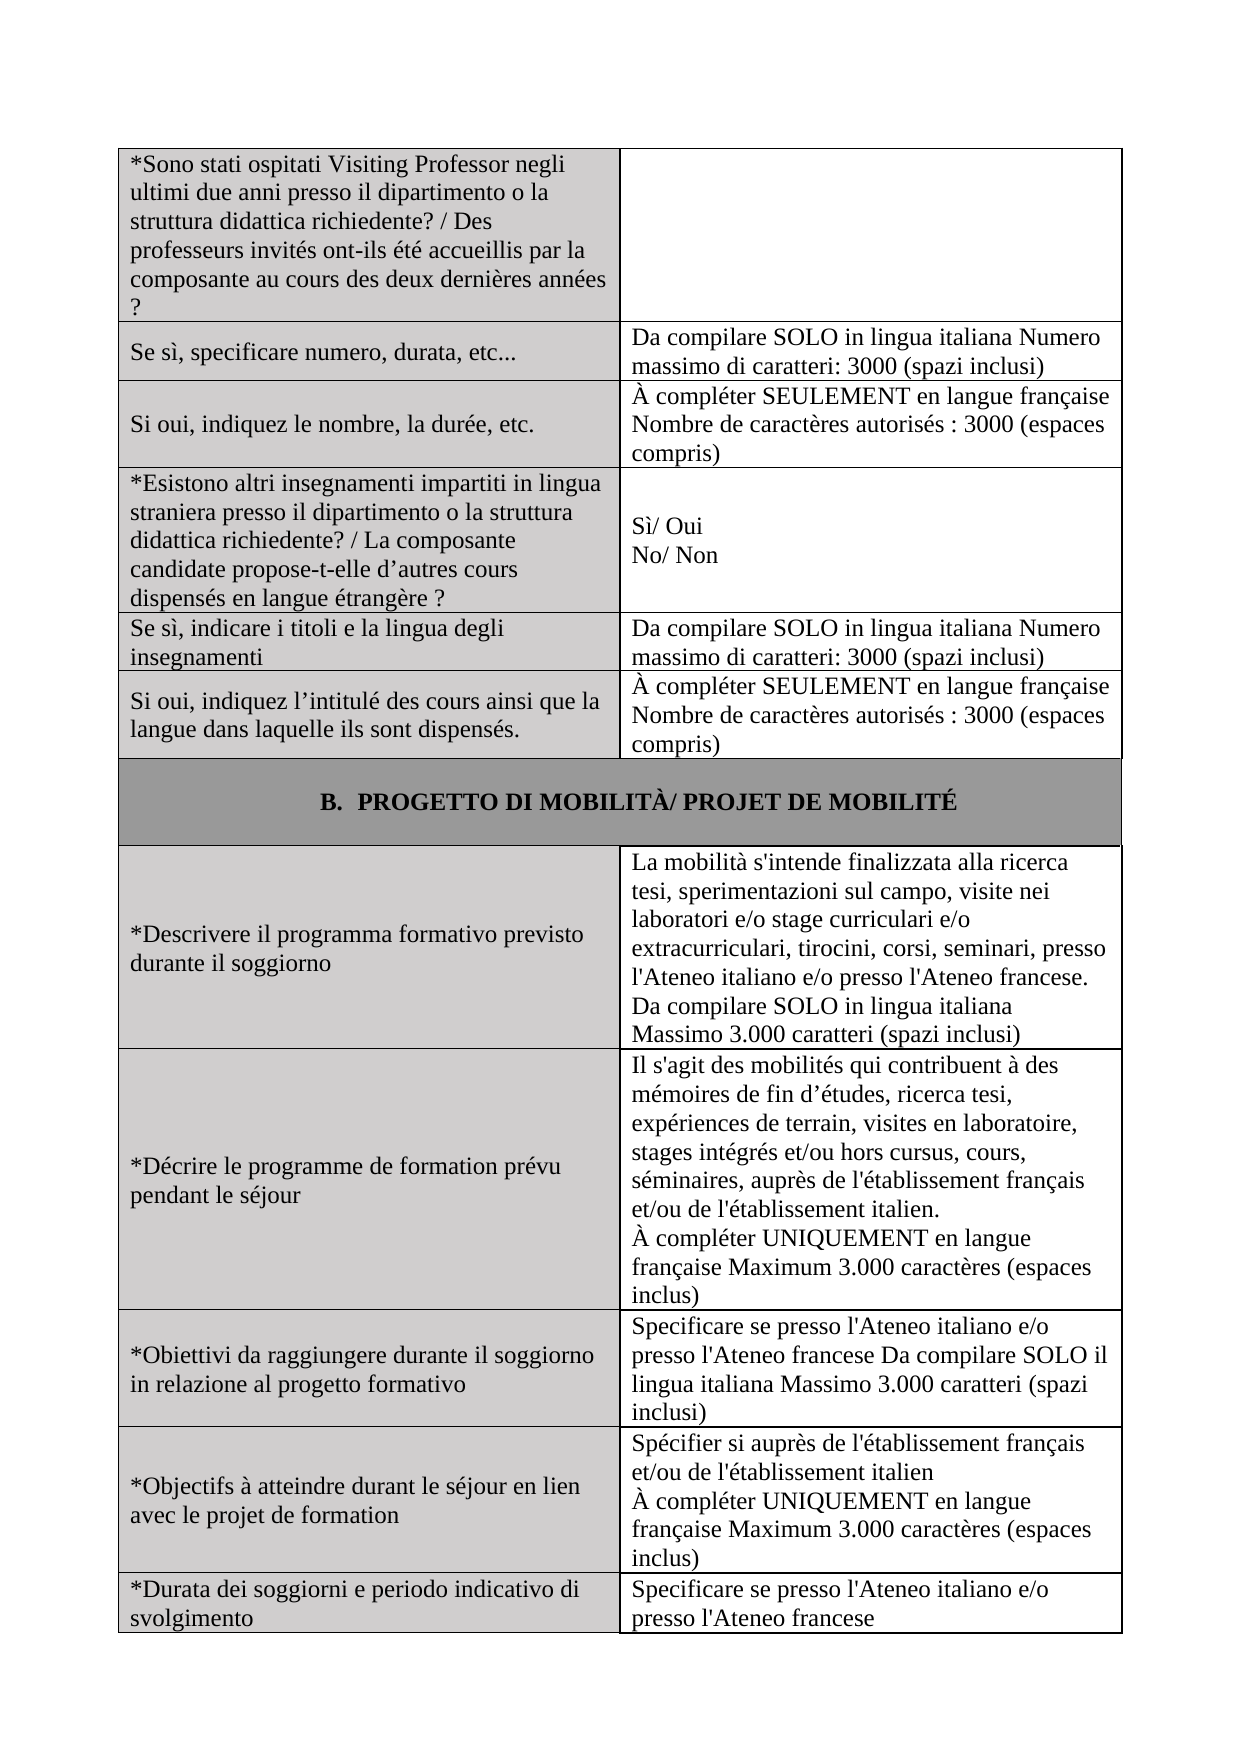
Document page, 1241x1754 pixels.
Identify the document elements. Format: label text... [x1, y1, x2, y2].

table_cell [621, 149, 1121, 321]
table_cell À compléter SEULEMENT en langue française Nombre de caractères autorisés : 3000 (espaces compris) [621, 671, 1121, 758]
table_cell Il s'agit des mobilités qui contribuent à des mémoires de fin d’études, ricerca tesi, expériences de terrain, visites en laboratoire, stages intégrés et/ou hors cursus, cours, séminaires, auprès de l'établissement français et/ou de l'établissement italien. À compléter UNIQUEMENT en langue française Maximum 3.000 caractères (espaces inclus) [621, 1050, 1121, 1309]
table_cell Specificare se presso l'Ateneo italiano e/o presso l'Ateneo francese Da compilare SOLO il lingua italiana Massimo 3.000 caratteri (spazi inclusi) [621, 1311, 1121, 1426]
table_cell *Sono stati ospitati Visiting Professor negli ultimi due anni presso il dipartimento o la struttura didattica richiedente? / Des professeurs invités ont-ils été accueillis par la composante au cours des deux dernières années ? [119, 149, 619, 321]
table_cell *Descrivere il programma formativo previsto durante il soggiorno [119, 846, 619, 1048]
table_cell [119, 1573, 619, 1632]
table_cell Sì/ Oui No/ Non [621, 468, 1121, 612]
table_cell Se sì, specificare numero, durata, etc... [119, 322, 619, 380]
table_cell Si oui, indiquez le nombre, la durée, etc. [119, 381, 619, 467]
table_cell PROGETTO DI MOBILITÀ/ PROJET DE MOBILITÉ [119, 758, 1121, 845]
table_cell *Obiettivi da raggiungere durante il soggiorno in relazione al progetto formativo [119, 1310, 619, 1426]
table_cell Si oui, indiquez l’intitulé des cours ainsi que la langue dans laquelle ils sont dispensés. [119, 671, 619, 758]
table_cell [621, 1574, 1121, 1632]
table_cell Spécifier si auprès de l'établissement français et/ou de l'établissement italien À compléter UNIQUEMENT en langue française Maximum 3.000 caractères (espaces inclus) [621, 1428, 1121, 1572]
table_cell *Décrire le programme de formation prévu pendant le séjour [119, 1049, 619, 1309]
table_cell *Objectifs à atteindre durant le séjour en lien avec le projet de formation [119, 1427, 619, 1572]
table_cell Da compilare SOLO in lingua italiana Numero massimo di caratteri: 3000 (spazi inclusi) [621, 322, 1121, 380]
table_cell Se sì, indicare i titoli e la lingua degli insegnamenti [119, 613, 619, 670]
table_cell *Esistono altri insegnamenti impartiti in lingua straniera presso il dipartimento o la struttura didattica richiedente? / La composante candidate propose-t-elle d’autres cours dispensés en langue étrangère ? [119, 468, 619, 612]
table_cell La mobilità s'intende finalizzata alla ricerca tesi, sperimentazioni sul campo, visite nei laboratori e/o stage curriculari e/o extracurriculari, tirocini, corsi, seminari, presso l'Ateneo italiano e/o presso l'Ateneo francese. Da compilare SOLO in lingua italiana Massimo 3.000 caratteri (spazi inclusi) [621, 845, 1121, 1048]
table_cell À compléter SEULEMENT en langue française Nombre de caractères autorisés : 3000 (espaces compris) [621, 381, 1121, 467]
table_cell Da compilare SOLO in lingua italiana Numero massimo di caratteri: 3000 (spazi inclusi) [621, 613, 1121, 670]
